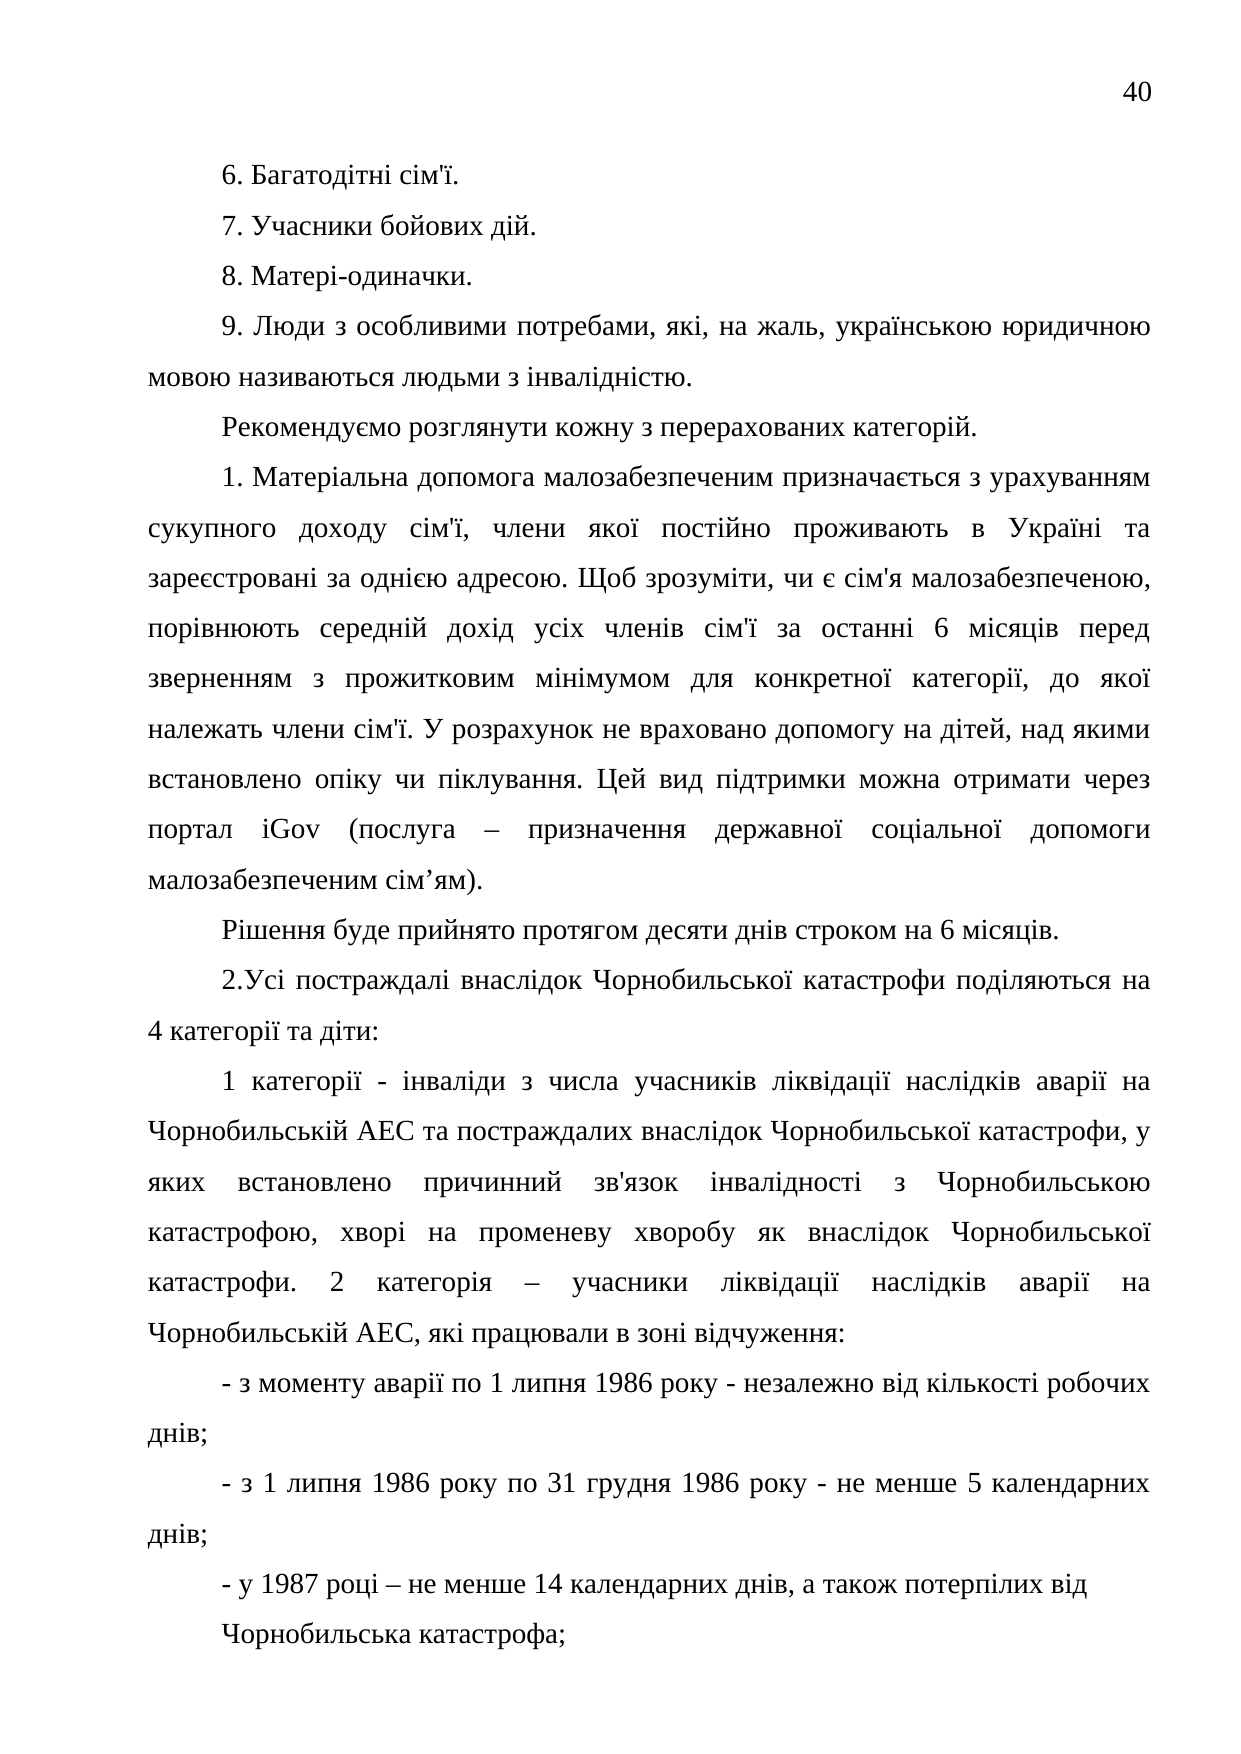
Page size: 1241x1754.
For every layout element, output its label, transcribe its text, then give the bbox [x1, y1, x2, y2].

text - з моменту аварії по 1 липня 1986 року - незалежно від кількості робочих днів; [148, 1365, 1152, 1449]
text Рекомендуємо розглянути кожну з перерахованих категорій. [148, 409, 1152, 443]
text Чорнобильська катастрофа; [148, 1617, 1152, 1650]
text 6. Багатодітні сім'ї. [148, 157, 1152, 191]
text Рішення буде прийнято протягом десяти днів строком на 6 місяців. [148, 912, 1152, 946]
text 2.Усі постраждалі внаслідок Чорнобильської катастрофи поділяються на 4 категорії та діти: [148, 962, 1152, 1046]
text 9. Люди з особливими потребами, які, на жаль, українською юридичною мовою називаються людьми з інвалідністю. [148, 308, 1152, 392]
text 8. Матері-одиначки. [148, 258, 1152, 292]
text 1 категорії - інваліди з числа учасників ліквідації наслідків аварії на Чорнобильській АЕС та постраждалих внаслідок Чорнобильської катастрофи, у яких встановлено причинний зв'язок інвалідності з Чорнобильською катастрофою, хворі на променеву хворобу як внаслідок Чорнобильської катастрофи. 2 категорія – учасники ліквідації наслідків аварії на Чорнобильській АЕС, які працювали в зоні відчуження: [148, 1063, 1152, 1348]
text 7. Учасники бойових дій. [148, 208, 1152, 241]
text 1. Матеріальна допомога малозабезпеченим призначається з урахуванням сукупного доходу сім'ї, члени якої постійно проживають в Україні та зареєстровані за однією адресою. Щоб зрозуміти, чи є сім'я малозабезпеченою, порівнюють середній дохід усіх членів сім'ї за останні 6 місяців перед зверненням з прожитковим мінімумом для конкретної категорії, до якої належать члени сім'ї. У розрахунок не враховано допомогу на дітей, над якими встановлено опіку чи піклування. Цей вид підтримки можна отримати через портал iGov (послуга – призначення державної соціальної допомоги малозабезпеченим сім’ям). [148, 459, 1152, 895]
text - у 1987 році – не менше 14 календарних днів, а також потерпілих від [148, 1566, 1152, 1600]
text - з 1 липня 1986 року по 31 грудня 1986 року - не менше 5 календарних днів; [148, 1466, 1152, 1549]
